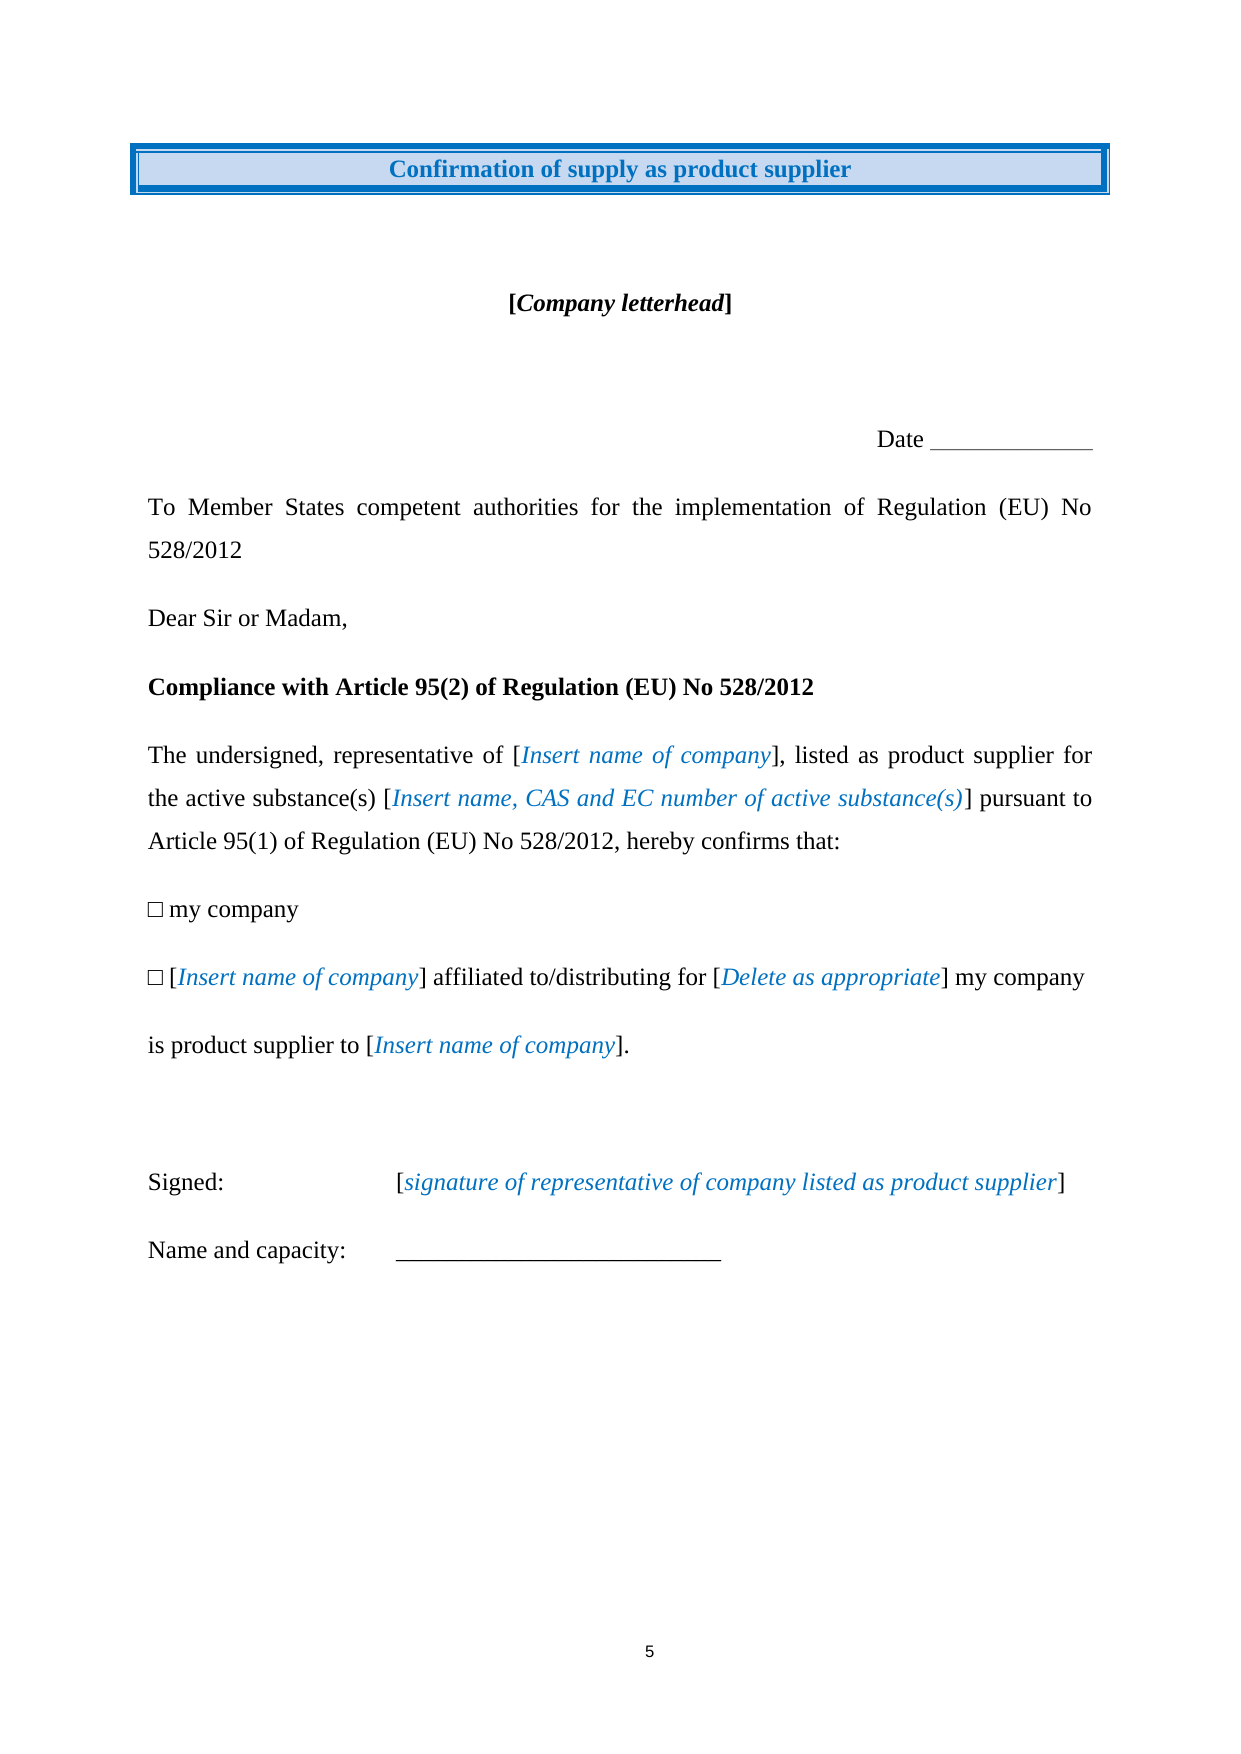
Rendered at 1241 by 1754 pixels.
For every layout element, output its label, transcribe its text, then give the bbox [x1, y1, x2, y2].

text Dear Sir or Madam, [148, 603, 1092, 632]
text [Company letterhead] [148, 288, 1092, 317]
text Signed: [signature of representative of company listed as product supplier] [148, 1167, 1092, 1195]
text □ my company [148, 894, 1092, 923]
text is product supplier to [Insert name of company]. [148, 1030, 1092, 1059]
text The undersigned, representative of [Insert name of company], listed as product supplier for the active substance(s) [Insert name, CAS and EC number of active substance(s)] pursuant to Article 95(1) of Regulation (EU) No 528/2012, hereby confirms that: [148, 740, 1092, 855]
text Compliance with Article 95(2) of Regulation (EU) No 528/2012 [148, 672, 1092, 700]
text □ [Insert name of company] affiliated to/distributing for [Delete as appropriate] my company [148, 962, 1092, 991]
text Name and capacity: __________________________ [148, 1235, 1092, 1263]
text Date _____________ [148, 424, 1092, 453]
text Confirmation of supply as product supplier [139, 153, 1101, 185]
text To Member States competent authorities for the implementation of Regulation (EU) No 528/2012 [148, 492, 1092, 564]
